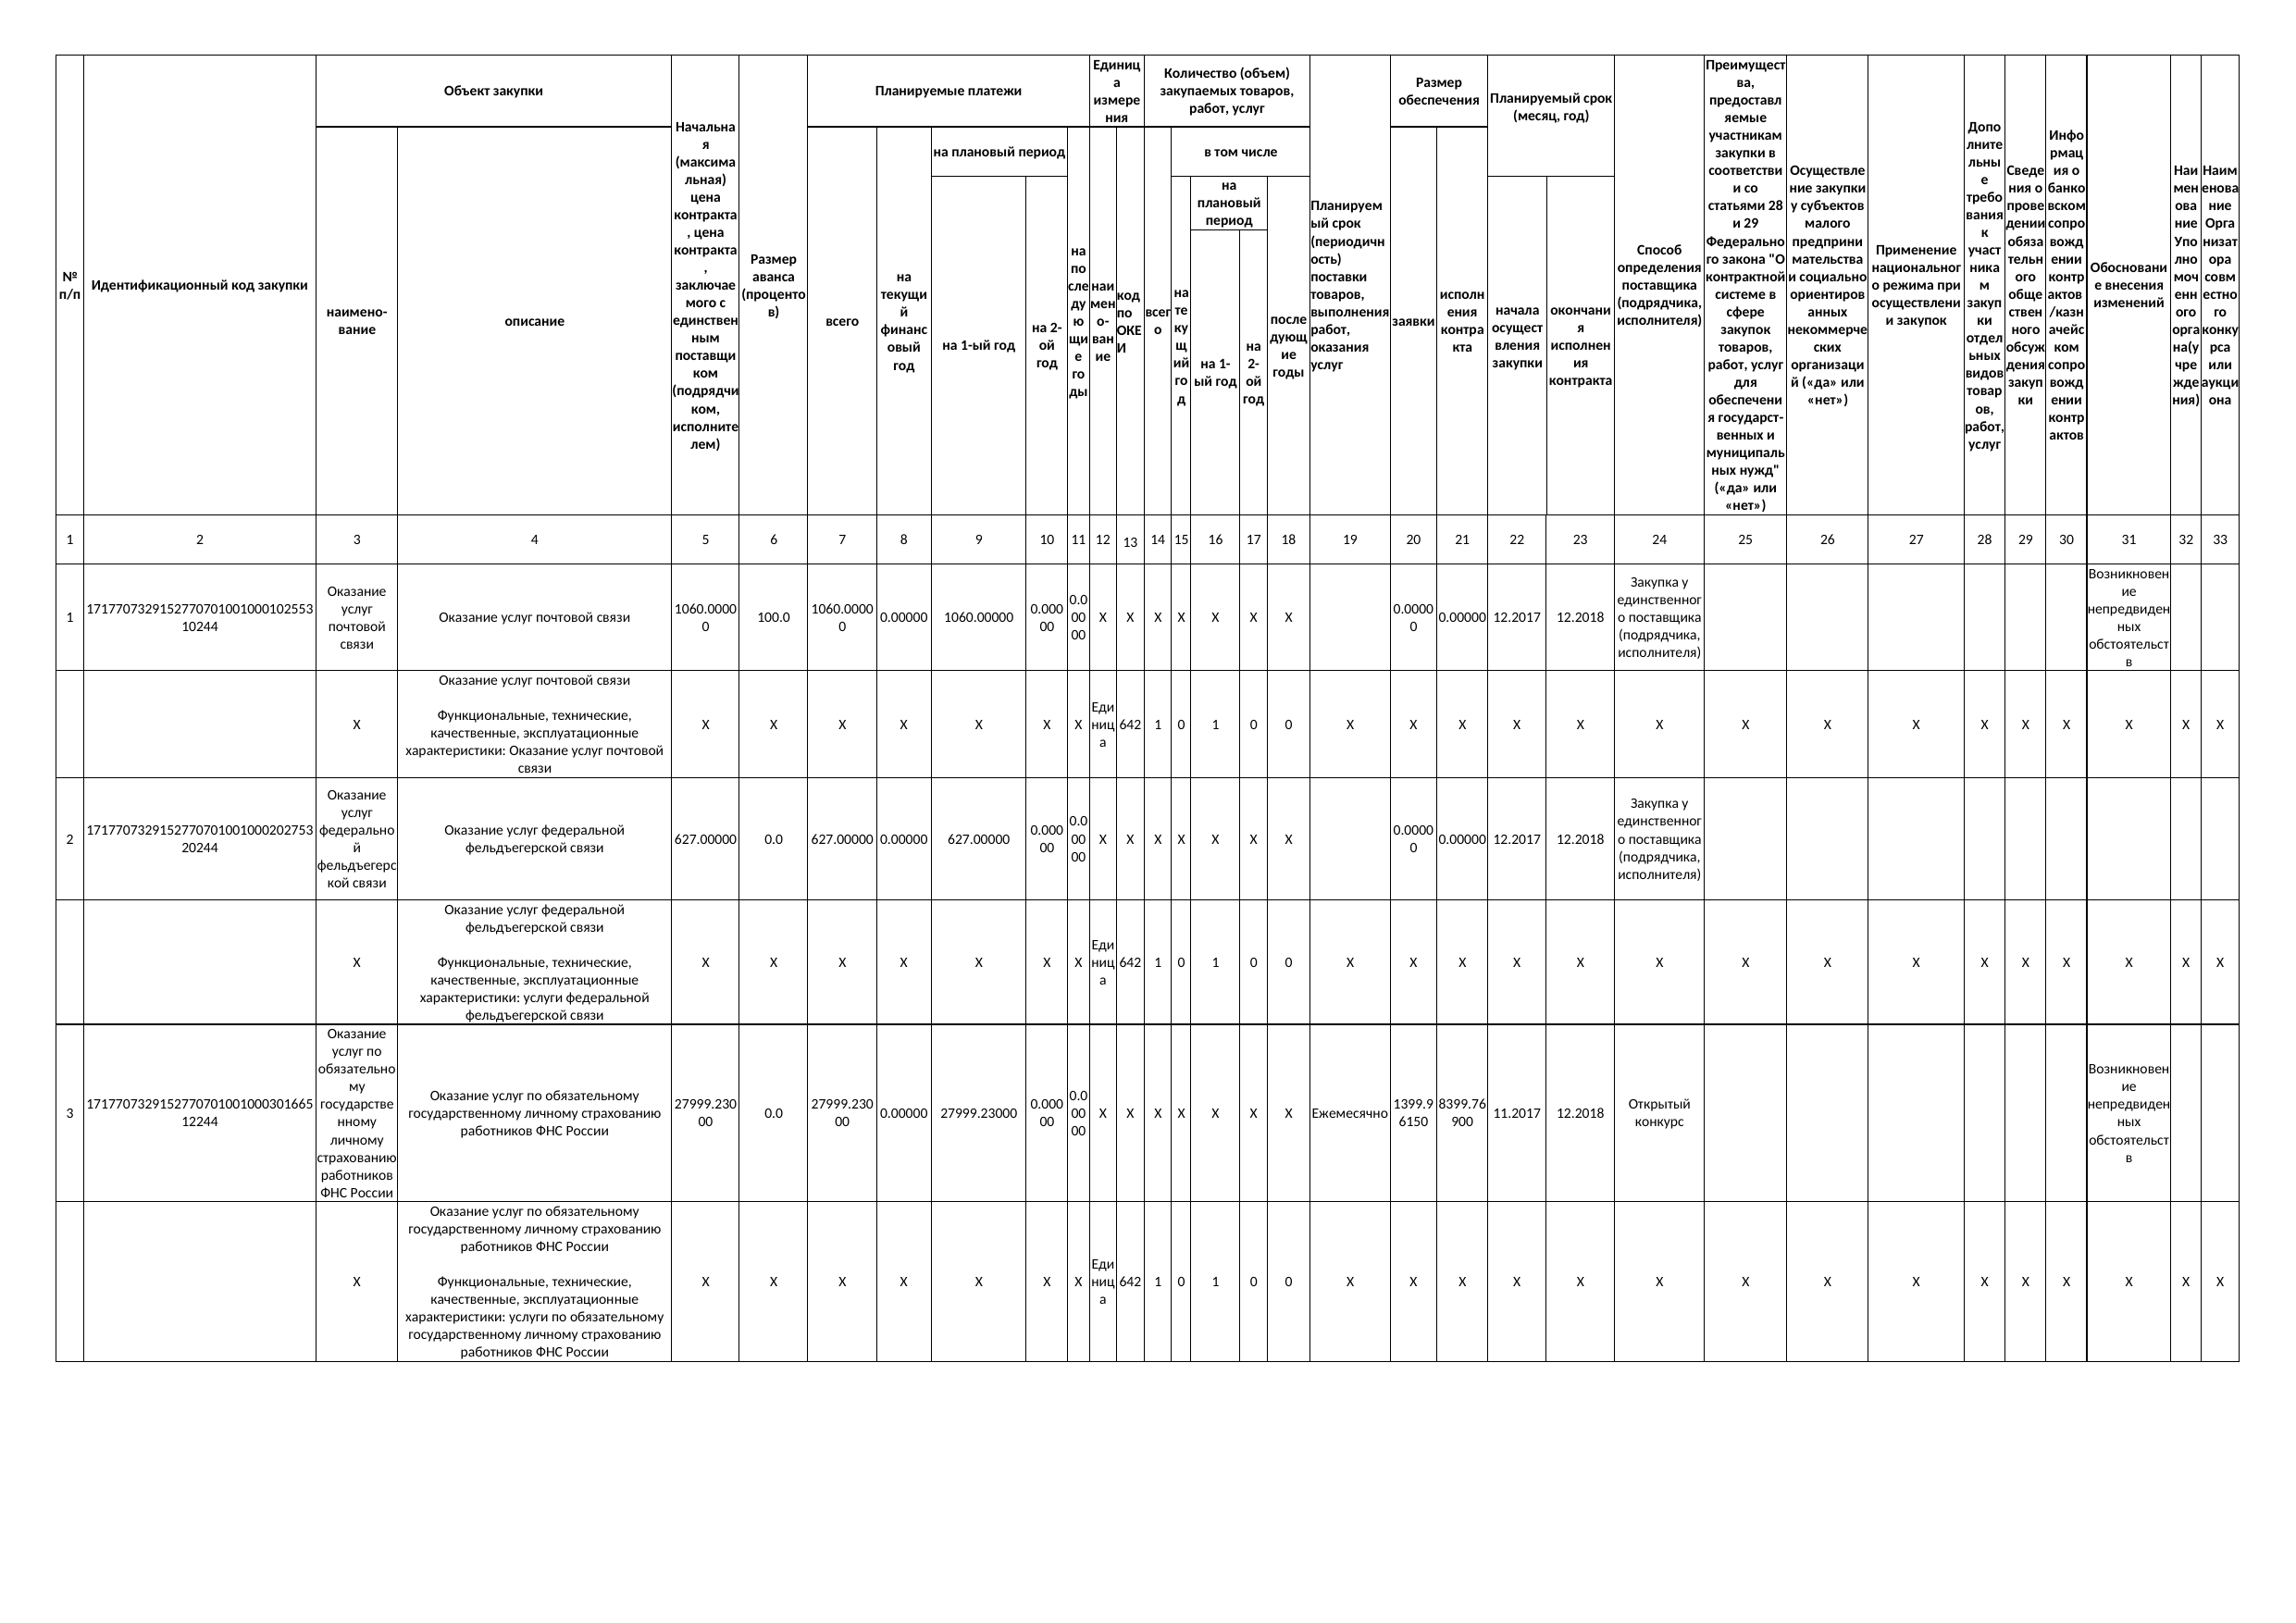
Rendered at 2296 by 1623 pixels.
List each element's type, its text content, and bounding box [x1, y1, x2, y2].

table_cell [1705, 778, 1786, 899]
table_cell X [316, 900, 397, 1023]
table_cell X [1391, 1202, 1436, 1361]
table_cell 1060.00000 [808, 564, 876, 670]
table_header Наименование Организатора совместного конкурса или аукциона [2202, 56, 2239, 514]
table_cell 1060.00000 [672, 564, 738, 670]
table_header Размер обеспечения [1391, 56, 1487, 126]
table_cell на плановый период [1191, 177, 1267, 229]
table_header Осуществление закупки у субъектов малого предпринимательства и социально ориентированных некоммерческих организаций («да» или «нет») [1787, 56, 1868, 514]
table_cell Оказание услуг по обязательному государственному личному страхованию работников ФНС России Функциональные, технические, качественные, эксплуатационные характеристики: услуги по обязательному государственному личному страхованию работников ФНС России [398, 1202, 671, 1361]
table_cell 0.00000 [877, 778, 931, 899]
table_cell X [1868, 900, 1964, 1023]
table_cell X [808, 1202, 876, 1361]
table_cell X [2046, 1202, 2086, 1361]
table_cell X [1310, 671, 1390, 777]
table_header Объект закупки [316, 56, 671, 126]
table_cell X [1145, 778, 1171, 899]
table_cell X [2088, 900, 2170, 1023]
table_cell X [1268, 564, 1309, 670]
table_cell X [1191, 1025, 1239, 1201]
table_cell X [2202, 1202, 2239, 1361]
table_header Количество (объем) закупаемых товаров, работ, услуг [1145, 56, 1309, 126]
table_cell 29 [2005, 515, 2045, 564]
table_cell X [2005, 900, 2045, 1023]
table_cell код по ОКЕИ [1117, 128, 1144, 514]
table_cell X [1965, 671, 2004, 777]
table_cell X [1172, 1025, 1190, 1201]
table_cell X [2171, 1202, 2201, 1361]
table_cell X [1026, 671, 1067, 777]
table_cell [1965, 564, 2004, 670]
table_cell X [1437, 900, 1487, 1023]
table_cell [2088, 778, 2170, 899]
table_cell 13 [1117, 515, 1144, 564]
table_cell X [1868, 671, 1964, 777]
table_cell 31 [2088, 515, 2170, 564]
table_cell [1310, 564, 1390, 670]
table_cell 0.00000 [1068, 1025, 1089, 1201]
table_cell X [1787, 900, 1868, 1023]
table_cell [84, 1202, 316, 1361]
table_cell на текущий год [1172, 177, 1190, 514]
table_header Размер аванса (процентов) [739, 56, 807, 514]
table_cell X [1240, 1025, 1267, 1201]
table_cell 33 [2202, 515, 2239, 564]
table_header Обоснование внесения изменений [2088, 56, 2170, 514]
table_cell [1965, 778, 2004, 899]
table_header Планируемый срок (периодичность) поставки товаров, выполнения работ, оказания услуг [1310, 56, 1390, 514]
table_cell X [1268, 778, 1309, 899]
table_cell [2005, 564, 2045, 670]
table_cell X [2088, 1202, 2170, 1361]
table_cell Оказание услуг почтовой связи [316, 564, 397, 670]
table_cell X [1965, 900, 2004, 1023]
table_cell X [932, 1202, 1025, 1361]
table_cell 27999.23000 [932, 1025, 1025, 1201]
table_cell 20 [1391, 515, 1436, 564]
table_cell 0.00000 [1068, 778, 1089, 899]
table_cell X [2005, 1202, 2045, 1361]
table_cell 17 [1240, 515, 1267, 564]
table_cell X [1705, 1202, 1786, 1361]
table_cell X [1787, 671, 1868, 777]
table_cell X [1117, 564, 1144, 670]
table_cell X [1090, 564, 1116, 670]
table_cell X [1546, 671, 1614, 777]
table_cell [56, 900, 83, 1023]
table_cell X [808, 671, 876, 777]
table_cell X [739, 900, 807, 1023]
table_cell [1787, 778, 1868, 899]
table_cell X [1068, 671, 1089, 777]
table_cell 171770732915277070100100020275320244 [84, 778, 316, 899]
table_cell окончания исполнения контракта [1547, 177, 1614, 514]
table_cell 1060.00000 [932, 564, 1025, 670]
table_cell Оказание услуг федеральной фельдъегерской связи [398, 778, 671, 899]
table_cell X [2202, 900, 2239, 1023]
table_cell 8399.76900 [1437, 1025, 1487, 1201]
table_cell X [739, 1202, 807, 1361]
table_header Единица измерения [1090, 56, 1144, 126]
table_cell X [1488, 671, 1545, 777]
table_cell 0.00000 [1437, 564, 1487, 670]
table_cell начала осуществления закупки [1488, 177, 1546, 514]
table_cell X [1268, 1025, 1309, 1201]
table_cell 1 [1191, 900, 1239, 1023]
table_header Начальная (максимальная) цена контракта, цена контракта, заключаемого с единственным поставщиком (подрядчиком, исполнителем) [672, 56, 738, 514]
table_cell 0 [1240, 1202, 1267, 1361]
table_cell X [672, 671, 738, 777]
table_cell на 1-ый год [1191, 230, 1239, 514]
table_cell X [808, 900, 876, 1023]
table_cell 0.00000 [1026, 778, 1067, 899]
table_cell [2005, 778, 2045, 899]
table_cell X [932, 900, 1025, 1023]
table_cell описание [398, 128, 671, 514]
table_cell X [739, 671, 807, 777]
table_cell Закупка у единственного поставщика (подрядчика, исполнителя) [1615, 778, 1704, 899]
table_cell 16 [1191, 515, 1239, 564]
table_cell 8 [877, 515, 931, 564]
table_cell 26 [1787, 515, 1868, 564]
table_cell X [1117, 778, 1144, 899]
table_cell 171770732915277070100100030166512244 [84, 1025, 316, 1201]
table_cell X [1145, 564, 1171, 670]
table_cell всего [1145, 128, 1171, 514]
table_cell 1 [1145, 1202, 1171, 1361]
table_cell 27 [1868, 515, 1964, 564]
table_cell 642 [1117, 1202, 1144, 1361]
table_cell 1 [1145, 900, 1171, 1023]
table_header № п/п [56, 56, 83, 514]
table_cell 27999.23000 [808, 1025, 876, 1201]
table_cell X [1615, 900, 1704, 1023]
table_cell 0 [1172, 1202, 1190, 1361]
table_cell 0.00000 [877, 1025, 931, 1201]
table_cell X [2088, 671, 2170, 777]
table_cell в том числе [1172, 128, 1309, 175]
table_cell 23 [1546, 515, 1614, 564]
table_cell X [877, 900, 931, 1023]
table_cell X [1090, 1025, 1116, 1201]
table_cell 0.00000 [1068, 564, 1089, 670]
table_cell 5 [672, 515, 738, 564]
table_cell Единица [1090, 1202, 1116, 1361]
table_cell X [1240, 778, 1267, 899]
table_cell 22 [1488, 515, 1545, 564]
table_cell Оказание услуг почтовой связи Функциональные, технические, качественные, эксплуатационные характеристики: Оказание услуг почтовой связи [398, 671, 671, 777]
table_cell 642 [1117, 900, 1144, 1023]
table_cell 0 [1240, 671, 1267, 777]
table_cell X [1068, 900, 1089, 1023]
table_header Идентификационный код закупки [84, 56, 316, 514]
table_cell 7 [808, 515, 876, 564]
table_cell 14 [1145, 515, 1171, 564]
table_cell X [2046, 900, 2086, 1023]
table_cell [1787, 564, 1868, 670]
table_cell 0 [1240, 900, 1267, 1023]
table_cell X [1191, 778, 1239, 899]
table_cell 12.2018 [1546, 778, 1614, 899]
table_cell X [1546, 1202, 1614, 1361]
table_cell Единица [1090, 671, 1116, 777]
table_cell 1 [1191, 671, 1239, 777]
table_cell 627.00000 [932, 778, 1025, 899]
table_cell 642 [1117, 671, 1144, 777]
table_cell X [1026, 1202, 1067, 1361]
table_cell 1 [1145, 671, 1171, 777]
table_cell 21 [1437, 515, 1487, 564]
table_cell 1 [56, 515, 83, 564]
table_cell X [2171, 671, 2201, 777]
table_header Наименование Уполномоченного органа(учреждения) [2171, 56, 2201, 514]
table_cell 28 [1965, 515, 2004, 564]
table_cell [2171, 1025, 2201, 1201]
table_cell 3 [316, 515, 397, 564]
table_cell [84, 900, 316, 1023]
table_cell X [316, 671, 397, 777]
table_cell X [1240, 564, 1267, 670]
table_cell X [1546, 900, 1614, 1023]
table_cell 9 [932, 515, 1025, 564]
table_cell наименование [1090, 128, 1116, 514]
table_cell Закупка у единственного поставщика (подрядчика, исполнителя) [1615, 564, 1704, 670]
table_cell 24 [1615, 515, 1704, 564]
table_cell 100.0 [739, 564, 807, 670]
table_cell 0 [1172, 900, 1190, 1023]
table_cell X [1615, 1202, 1704, 1361]
table_cell [1705, 564, 1786, 670]
table_cell [1787, 1025, 1868, 1201]
table_cell на 2-ой год [1026, 177, 1067, 514]
table_cell 11 [1068, 515, 1089, 564]
table_cell X [672, 1202, 738, 1361]
table_cell на плановый период [932, 128, 1067, 175]
table_cell X [1615, 671, 1704, 777]
table_cell [2171, 564, 2201, 670]
table_cell Оказание услуг по обязательному государственному личному страхованию работников ФНС России [398, 1025, 671, 1201]
table_cell X [2046, 671, 2086, 777]
table_cell Оказание услуг по обязательному государственному личному страхованию работников ФНС России [316, 1025, 397, 1201]
table_cell X [2005, 671, 2045, 777]
table_cell 32 [2171, 515, 2201, 564]
table_cell X [1787, 1202, 1868, 1361]
table_cell 0.00000 [1391, 564, 1436, 670]
table_cell [2202, 564, 2239, 670]
table_cell X [1437, 671, 1487, 777]
table_header Сведения о проведении обязательного общественного обсуждения закупки [2005, 56, 2045, 514]
table_cell [56, 1202, 83, 1361]
table_header Применение национального режима при осуществлении закупок [1868, 56, 1964, 514]
table_cell X [1117, 1025, 1144, 1201]
table_cell 3 [56, 1025, 83, 1201]
table_cell X [877, 1202, 931, 1361]
table_cell X [2202, 671, 2239, 777]
table_cell 0 [1268, 900, 1309, 1023]
table_header Способ определения поставщика (подрядчика, исполнителя) [1615, 56, 1704, 514]
table_cell X [1437, 1202, 1487, 1361]
table_cell [2202, 778, 2239, 899]
table_cell заявки [1391, 128, 1436, 514]
table_cell Возникновение непредвиденных обстоятельств [2088, 564, 2170, 670]
table_cell всего [808, 128, 876, 514]
table_cell [1868, 778, 1964, 899]
table_cell 1 [56, 564, 83, 670]
table_cell на 1-ый год [932, 177, 1025, 514]
table_cell X [1191, 564, 1239, 670]
table_cell X [1391, 671, 1436, 777]
table_cell [2171, 778, 2201, 899]
table_cell [2046, 564, 2086, 670]
table_cell 12 [1090, 515, 1116, 564]
table_cell 627.00000 [672, 778, 738, 899]
table_cell 12.2018 [1546, 1025, 1614, 1201]
table_cell X [1172, 564, 1190, 670]
table_header Преимущества, предоставляемые участникам закупки в соответствии со статьями 28 и 29 Федерального закона "О контрактной системе в сфере закупок товаров, работ, услуг для обеспечения государственных и муниципальных нужд" («да» или «нет») [1705, 56, 1786, 514]
table_cell 171770732915277070100100010255310244 [84, 564, 316, 670]
table_cell 12.2018 [1546, 564, 1614, 670]
table_cell на 2-ой год [1240, 230, 1267, 514]
table_cell X [316, 1202, 397, 1361]
table_cell X [1488, 1202, 1545, 1361]
table_cell X [1068, 1202, 1089, 1361]
table_cell X [1705, 671, 1786, 777]
table_cell 0 [1268, 1202, 1309, 1361]
table_header Информация о банковском сопровождении контрактов /казначейском сопровождении контрактов [2046, 56, 2086, 514]
table_cell 11.2017 [1488, 1025, 1545, 1201]
table_cell 627.00000 [808, 778, 876, 899]
table_cell Оказание услуг почтовой связи [398, 564, 671, 670]
table_cell 0.00000 [1026, 1025, 1067, 1201]
table_cell X [1391, 900, 1436, 1023]
table_cell 25 [1705, 515, 1786, 564]
table_cell X [1488, 900, 1545, 1023]
table_cell наименование [316, 128, 397, 514]
table_cell Оказание услуг федеральной фельдъегерской связи [316, 778, 397, 899]
table_cell 2 [84, 515, 316, 564]
table_header Дополнительные требования к участникам закупки отдельных видов товаров, работ, услуг [1965, 56, 2004, 514]
table_cell X [2171, 900, 2201, 1023]
table_cell 12.2017 [1488, 778, 1545, 899]
table_cell 4 [398, 515, 671, 564]
table_cell X [1026, 900, 1067, 1023]
table_cell 0 [1268, 671, 1309, 777]
table_cell 1 [1191, 1202, 1239, 1361]
table_cell X [1172, 778, 1190, 899]
table_cell 0.0 [739, 778, 807, 899]
table_cell на текущий финансовый год [877, 128, 931, 514]
table_cell на последующие годы [1068, 128, 1089, 514]
table_cell 10 [1026, 515, 1067, 564]
table_cell 1399.96150 [1391, 1025, 1436, 1201]
table_cell [2046, 778, 2086, 899]
table_cell 0.00000 [877, 564, 931, 670]
table_cell X [1310, 1202, 1390, 1361]
table_cell 0.00000 [1026, 564, 1067, 670]
table_header Планируемые платежи [808, 56, 1089, 126]
table_cell [1868, 1025, 1964, 1201]
table_cell [2046, 1025, 2086, 1201]
table_cell 0.0 [739, 1025, 807, 1201]
table_cell 0 [1172, 671, 1190, 777]
table_cell 30 [2046, 515, 2086, 564]
table_cell X [1705, 900, 1786, 1023]
table_cell X [877, 671, 931, 777]
table_cell [1868, 564, 1964, 670]
table_cell X [1145, 1025, 1171, 1201]
table_cell [2202, 1025, 2239, 1201]
table_cell [1310, 778, 1390, 899]
table_cell X [1090, 778, 1116, 899]
table_cell Возникновение непредвиденных обстоятельств [2088, 1025, 2170, 1201]
table_cell 27999.23000 [672, 1025, 738, 1201]
table_cell 12.2017 [1488, 564, 1545, 670]
table_cell Единица [1090, 900, 1116, 1023]
table_cell 0.00000 [1391, 778, 1436, 899]
table_cell X [1868, 1202, 1964, 1361]
table_cell X [932, 671, 1025, 777]
table_cell 6 [739, 515, 807, 564]
table_cell 15 [1172, 515, 1190, 564]
table_cell [2005, 1025, 2045, 1201]
table_cell Открытый конкурс [1615, 1025, 1704, 1201]
table_cell [1705, 1025, 1786, 1201]
table_cell исполнения контракта [1437, 128, 1487, 514]
table_cell 19 [1310, 515, 1390, 564]
table_cell [84, 671, 316, 777]
table_cell [56, 671, 83, 777]
table_cell последующие годы [1268, 177, 1309, 514]
table_cell Ежемесячно [1310, 1025, 1390, 1201]
table_cell Оказание услуг федеральной фельдъегерской связи Функциональные, технические, качественные, эксплуатационные характеристики: услуги федеральной фельдъегерской связи [398, 900, 671, 1023]
table_cell 2 [56, 778, 83, 899]
table_cell [1965, 1025, 2004, 1201]
table_cell X [1310, 900, 1390, 1023]
table_header Планируемый срок (месяц, год) [1488, 56, 1614, 175]
table_cell 18 [1268, 515, 1309, 564]
table_cell 0.00000 [1437, 778, 1487, 899]
table_cell X [672, 900, 738, 1023]
table_cell X [1965, 1202, 2004, 1361]
